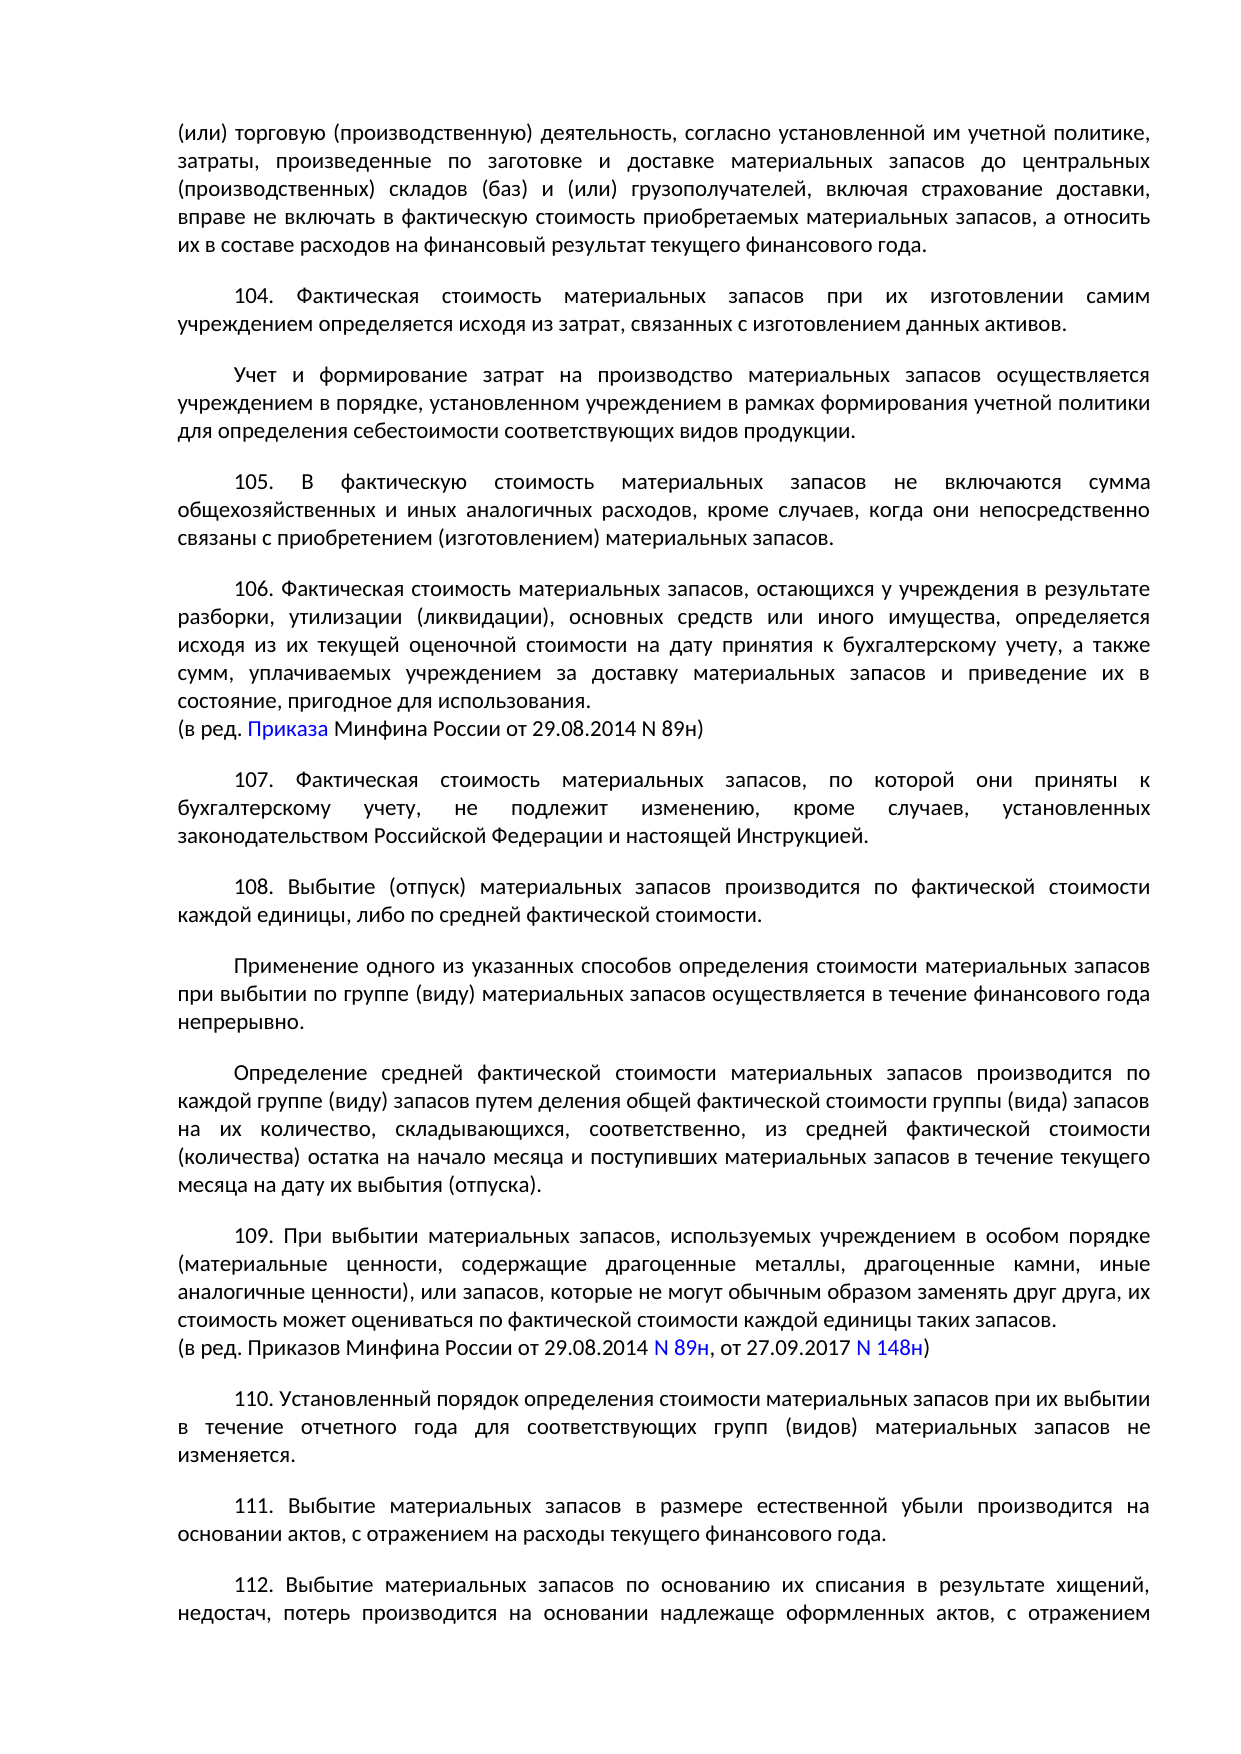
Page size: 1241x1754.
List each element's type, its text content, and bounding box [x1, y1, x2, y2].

text (в ред. Приказа Минфина России от 29.08.2014 N 89н) [177, 714, 1152, 742]
text 105. В фактическую стоимость материальных запасов не включаются сумма общехозяйственных и иных аналогичных расходов, кроме случаев, когда они непосредственно связаны с приобретением (изготовлением) материальных запасов. [177, 467, 1152, 551]
text 110. Установленный порядок определения стоимости материальных запасов при их выбытии в течение отчетного года для соответствующих групп (видов) материальных запасов не изменяется. [177, 1384, 1152, 1468]
text Учет и формирование затрат на производство материальных запасов осуществляется учреждением в порядке, установленном учреждением в рамках формирования учетной политики для определения себестоимости соответствующих видов продукции. [177, 360, 1152, 444]
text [177, 118, 1152, 258]
text 109. При выбытии материальных запасов, используемых учреждением в особом порядке (материальные ценности, содержащие драгоценные металлы, драгоценные камни, иные аналогичные ценности), или запасов, которые не могут обычным образом заменять друг друга, их стоимость может оцениваться по фактической стоимости каждой единицы таких запасов. [177, 1221, 1152, 1333]
text 108. Выбытие (отпуск) материальных запасов производится по фактической стоимости каждой единицы, либо по средней фактической стоимости. [177, 872, 1152, 928]
text Применение одного из указанных способов определения стоимости материальных запасов при выбытии по группе (виду) материальных запасов осуществляется в течение финансового года непрерывно. [177, 951, 1152, 1035]
text 106. Фактическая стоимость материальных запасов, остающихся у учреждения в результате разборки, утилизации (ликвидации), основных средств или иного имущества, определяется исходя из их текущей оценочной стоимости на дату принятия к бухгалтерскому учету, а также сумм, уплачиваемых учреждением за доставку материальных запасов и приведение их в состояние, пригодное для использования. [177, 574, 1152, 714]
text (в ред. Приказов Минфина России от 29.08.2014 N 89н, от 27.09.2017 N 148н) [177, 1333, 1152, 1361]
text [177, 1570, 1152, 1626]
text 104. Фактическая стоимость материальных запасов при их изготовлении самим учреждением определяется исходя из затрат, связанных с изготовлением данных активов. [177, 281, 1152, 337]
text 111. Выбытие материальных запасов в размере естественной убыли производится на основании актов, с отражением на расходы текущего финансового года. [177, 1491, 1152, 1547]
text Определение средней фактической стоимости материальных запасов производится по каждой группе (виду) запасов путем деления общей фактической стоимости группы (вида) запасов на их количество, складывающихся, соответственно, из средней фактической стоимости (количества) остатка на начало месяца и поступивших материальных запасов в течение текущего месяца на дату их выбытия (отпуска). [177, 1058, 1152, 1198]
text 107. Фактическая стоимость материальных запасов, по которой они приняты к бухгалтерскому учету, не подлежит изменению, кроме случаев, установленных законодательством Российской Федерации и настоящей Инструкцией. [177, 765, 1152, 849]
